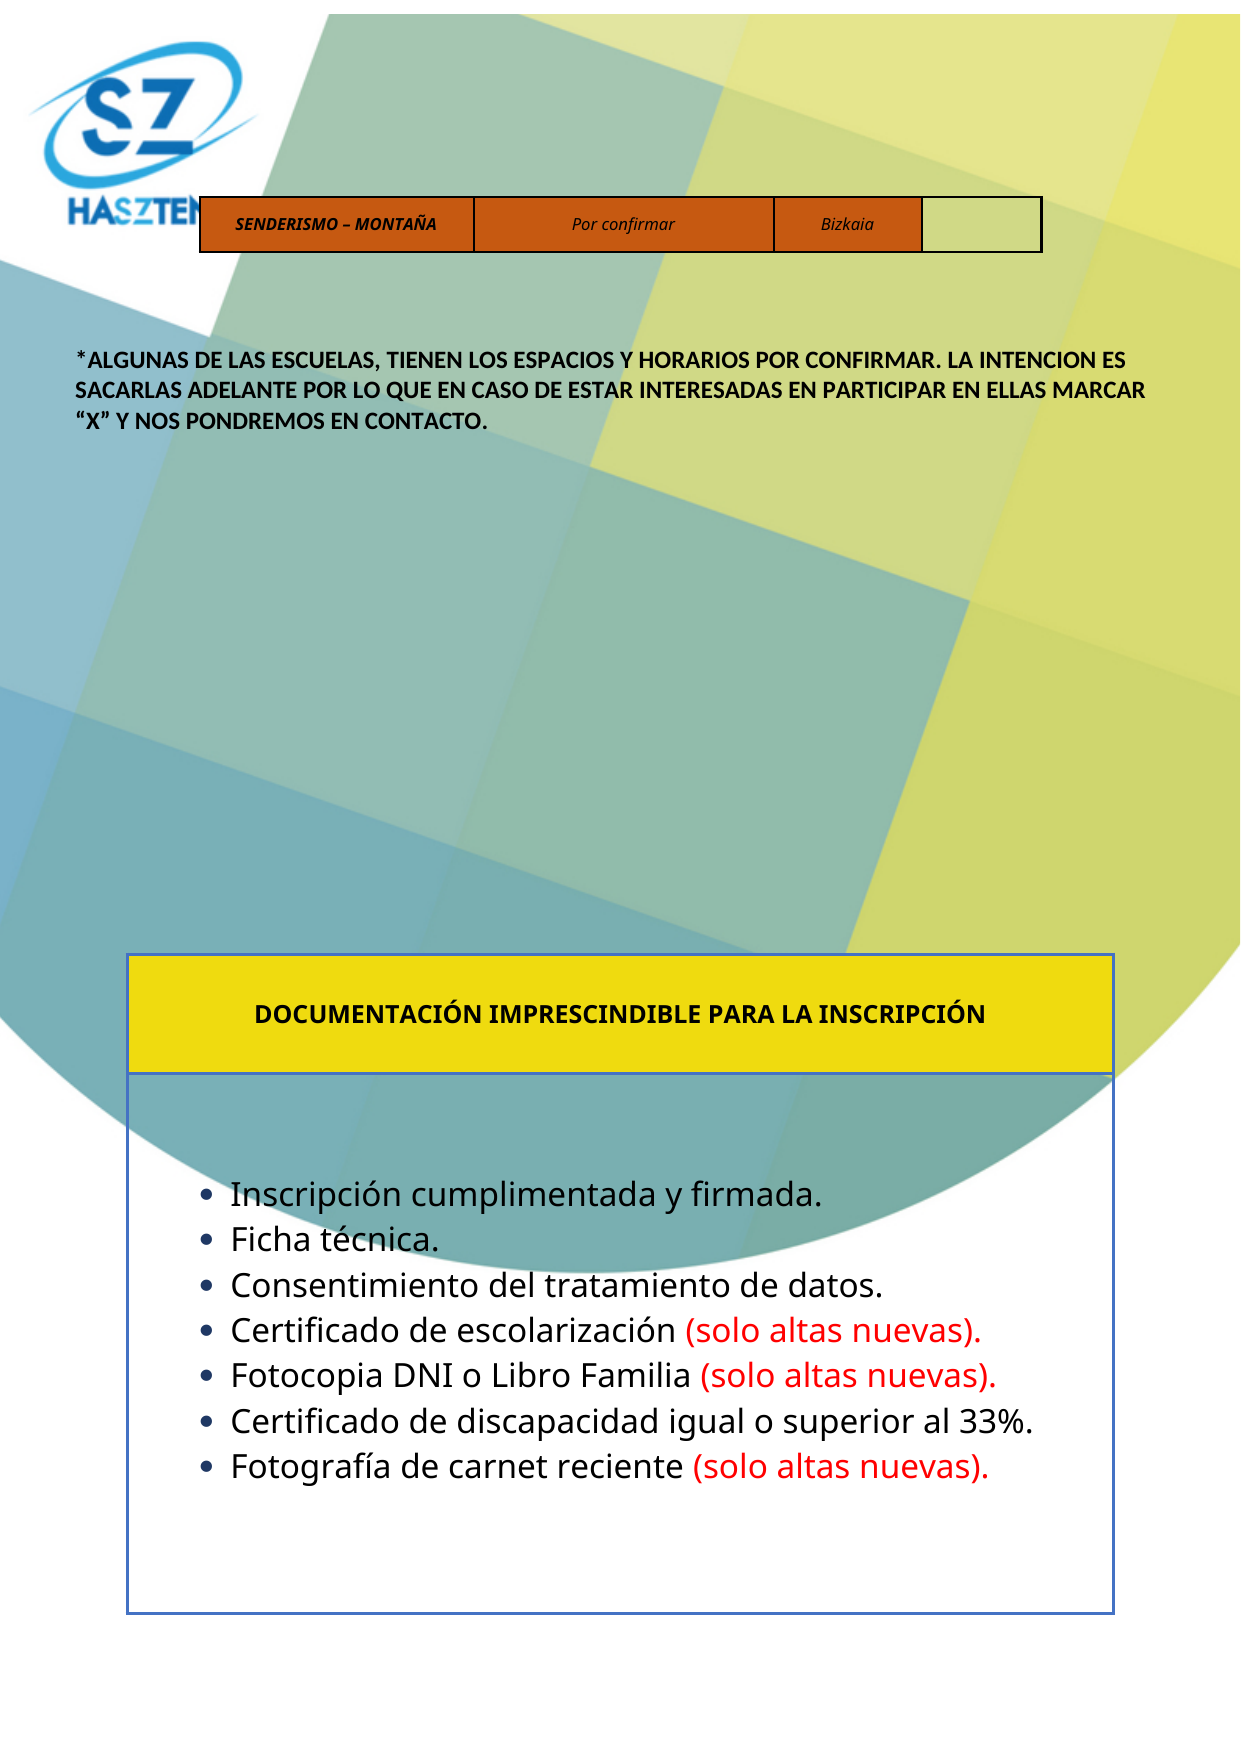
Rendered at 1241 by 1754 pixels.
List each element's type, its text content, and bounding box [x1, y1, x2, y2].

table_header SENDERISMO – MONTAÑA [201, 198, 473, 251]
table_header Por confirmar [475, 198, 773, 251]
table_cell Inscripción cumplimentada y firmada. Ficha técnica. Consentimiento del tratamiento de datos. Certificado de escolarización (solo altas nuevas). Fotocopia DNI o Libro Familia (solo altas nuevas). Certificado de discapacidad igual o superior al 33%. Fotografía de carnet reciente (solo altas nuevas). [129, 1075, 1112, 1612]
text *ALGUNAS DE LAS ESCUELAS, TIENEN LOS ESPACIOS Y HORARIOS POR CONFIRMAR. LA INTENCION ES SACARLAS ADELANTE POR LO QUE EN CASO DE ESTAR INTERESADAS EN PARTICIPAR EN ELLAS MARCAR “X” Y NOS PONDREMOS EN CONTACTO. [75, 344, 1165, 436]
table_header DOCUMENTACIÓN IMPRESCINDIBLE PARA LA INSCRIPCIÓN [129, 956, 1112, 1072]
table_header Bizkaia [775, 198, 921, 251]
table_header [923, 198, 1040, 251]
picture [0, 14, 1241, 1754]
